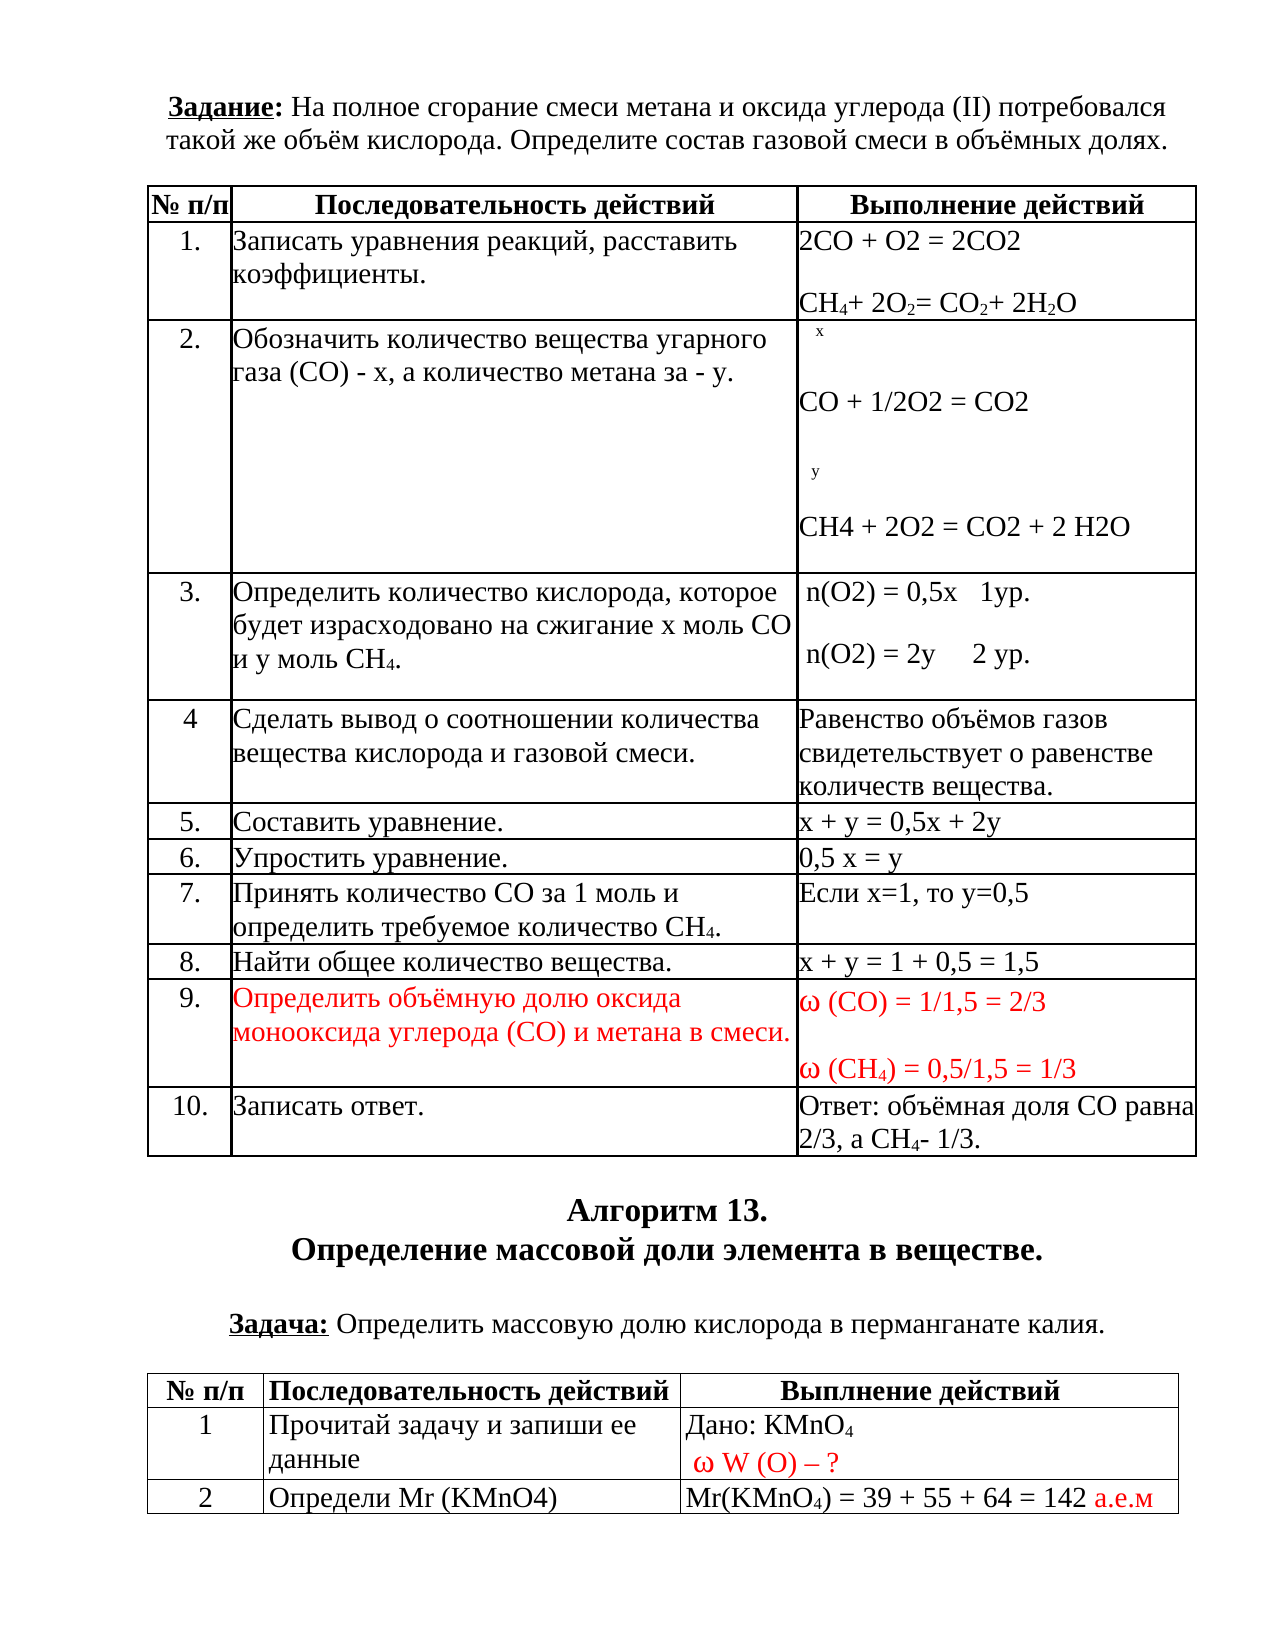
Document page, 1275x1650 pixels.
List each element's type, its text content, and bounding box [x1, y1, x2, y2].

table_cell 1 [148, 1408, 263, 1479]
table_cell Если х=1, то у=0,5 [799, 875, 1195, 942]
table_cell Mr(KMnO4) = 39 + 55 + 64 = 142 а.е.м [681, 1480, 1178, 1513]
table_cell 2 [148, 1480, 263, 1513]
table_cell Дано: КМnO4 ω W (O) – ? [681, 1408, 1178, 1479]
table_header № п/п [148, 1374, 263, 1407]
table_cell Упростить уравнение. [233, 840, 796, 873]
table_header Выполнение действий [799, 187, 1195, 221]
table_cell Обозначить количество вещества угарного газа (СО) - х, а количество метана за - у. [233, 321, 796, 572]
text Задание: На полное сгорание смеси метана и оксида углерода (II) потребовался такой же объём кислорода. Определите состав газовой смеси в объёмных долях. [148, 89, 1186, 156]
table_cell х CO + 1/2O2 = CO2 у СH4 + 2O2 = CO2 + 2 H2O [799, 321, 1195, 572]
text Определение массовой доли элемента в веществе. [148, 1229, 1186, 1267]
table_cell 9. [149, 980, 230, 1086]
table_cell 0,5 х = у [799, 840, 1195, 873]
table_cell 1. [149, 223, 230, 319]
table_cell 3. [149, 574, 230, 699]
table_cell 7. [149, 875, 230, 942]
table_cell Составить уравнение. [233, 804, 796, 838]
table_header Последовательность действий [264, 1374, 680, 1407]
table_cell ω (СО) = 1/1,5 = 2/3 ω (СН4) = 0,5/1,5 = 1/3 [799, 980, 1195, 1086]
table_cell Равенство объёмов газов свидетельствует о равенстве количеств вещества. [799, 701, 1195, 802]
table_cell Определить объёмную долю оксида монооксида углерода (СО) и метана в смеси. [233, 980, 796, 1086]
table_cell n(O2) = 0,5х 1ур. n(O2) = 2у 2 ур. [799, 574, 1195, 699]
table_cell Сделать вывод о соотношении количества вещества кислорода и газовой смеси. [233, 701, 796, 802]
text Алгоритм 13. [148, 1191, 1186, 1229]
table_header Последовательность действий [233, 187, 796, 221]
table_cell Записать ответ. [233, 1088, 796, 1155]
text Задача: Определить массовую долю кислорода в перманганате калия. [148, 1306, 1186, 1339]
table_cell Определить количество кислорода, которое будет израсходовано на сжигание х моль СО и у моль СН4. [233, 574, 796, 699]
table_cell х + у = 0,5х + 2у [799, 804, 1195, 838]
table_cell 8. [149, 945, 230, 978]
table_cell 6. [149, 840, 230, 873]
table_cell 2CO + O2 = 2CO2 СН4+ 2О2= СО2+ 2Н2О [799, 223, 1195, 319]
table_cell Найти общее количество вещества. [233, 945, 796, 978]
table_header Выплнение действий [681, 1374, 1178, 1407]
table_header № п/п [149, 187, 230, 221]
table_cell Принять количество СО за 1 моль и определить требуемое количество СН4. [233, 875, 796, 942]
table_cell 5. [149, 804, 230, 838]
table_cell Определи Мr (KMnO4) [264, 1480, 680, 1513]
table_cell 10. [149, 1088, 230, 1155]
table_cell 2. [149, 321, 230, 572]
table_cell Ответ: объёмная доля СО равна 2/3, а СН4- 1/3. [799, 1088, 1195, 1155]
table_cell Прочитай задачу и запиши ее данные [264, 1408, 680, 1479]
table_cell Записать уравнения реакций, расставить коэффициенты. [233, 223, 796, 319]
table_cell х + у = 1 + 0,5 = 1,5 [799, 945, 1195, 978]
table_cell 4 [149, 701, 230, 802]
